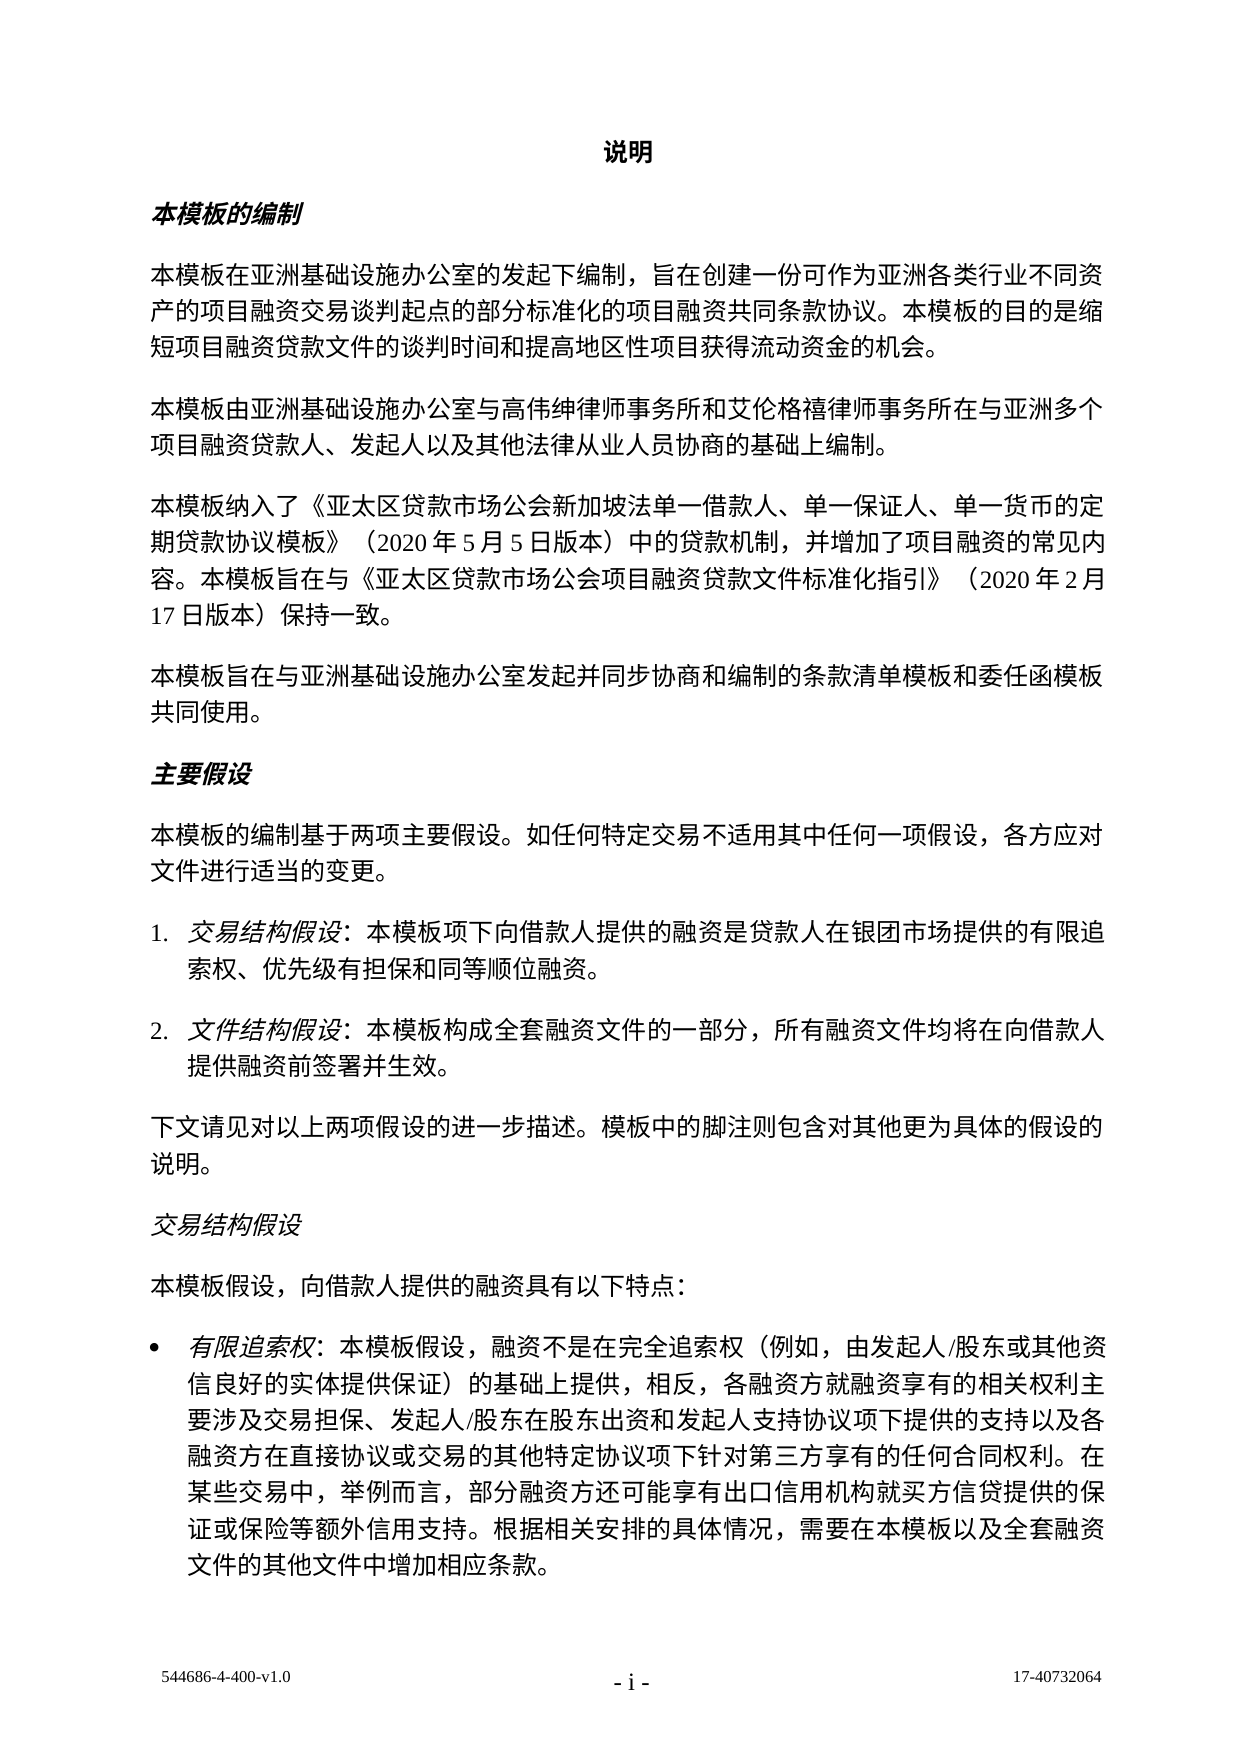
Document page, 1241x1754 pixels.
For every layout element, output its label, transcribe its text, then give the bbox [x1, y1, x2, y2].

text 本模板旨在与亚洲基础设施办公室发起并同步协商和编制的条款清单模板和委任函模板共同使用。 [150, 657, 1107, 729]
text 说明 [150, 133, 1107, 169]
list 有限追索权：本模板假设，融资不是在完全追索权（例如，由发起人/股东或其他资信良好的实体提供保证）的基础上提供，相反，各融资方就融资享有的相关权利主要涉及交易担保、发起人/股东在股东出资和发起人支持协议项下提供的支持以及各融资方在直接协议或交易的其他特定协议项下针对第三方享有的任何合同权利。在某些交易中，举例而言，部分融资方还可能享有出口信用机构就买方信贷提供的保证或保险等额外信用支持。根据相关安排的具体情况，需要在本模板以及全套融资文件的其他文件中增加相应条款。 [150, 1328, 1107, 1582]
list 文件结构假设：本模板构成全套融资文件的一部分，所有融资文件均将在向借款人提供融资前签署并生效。 [150, 1010, 1107, 1083]
text 本模板假设，向借款人提供的融资具有以下特点： [150, 1267, 1107, 1303]
text 本模板纳入了《亚太区贷款市场公会新加坡法单一借款人、单一保证人、单一货币的定期贷款协议模板》（2020年5月5日版本）中的贷款机制，并增加了项目融资的常见内容。本模板旨在与《亚太区贷款市场公会项目融资贷款文件标准化指引》（2020年2月17日版本）保持一致。 [150, 487, 1107, 632]
text 交易结构假设 [150, 1205, 1107, 1242]
list 交易结构假设：本模板项下向借款人提供的融资是贷款人在银团市场提供的有限追索权、优先级有担保和同等顺位融资。 [150, 913, 1107, 985]
text 本模板在亚洲基础设施办公室的发起下编制，旨在创建一份可作为亚洲各类行业不同资产的项目融资交易谈判起点的部分标准化的项目融资共同条款协议。本模板的目的是缩短项目融资贷款文件的谈判时间和提高地区性项目获得流动资金的机会。 [150, 255, 1107, 364]
text 本模板的编制基于两项主要假设。如任何特定交易不适用其中任何一项假设，各方应对文件进行适当的变更。 [150, 815, 1107, 888]
text 主要假设 [150, 754, 1107, 790]
text 本模板由亚洲基础设施办公室与高伟绅律师事务所和艾伦格禧律师事务所在与亚洲多个项目融资贷款人、发起人以及其他法律从业人员协商的基础上编制。 [150, 389, 1107, 462]
text 本模板的编制 [150, 194, 1107, 230]
text 下文请见对以上两项假设的进一步描述。模板中的脚注则包含对其他更为具体的假设的说明。 [150, 1108, 1107, 1180]
